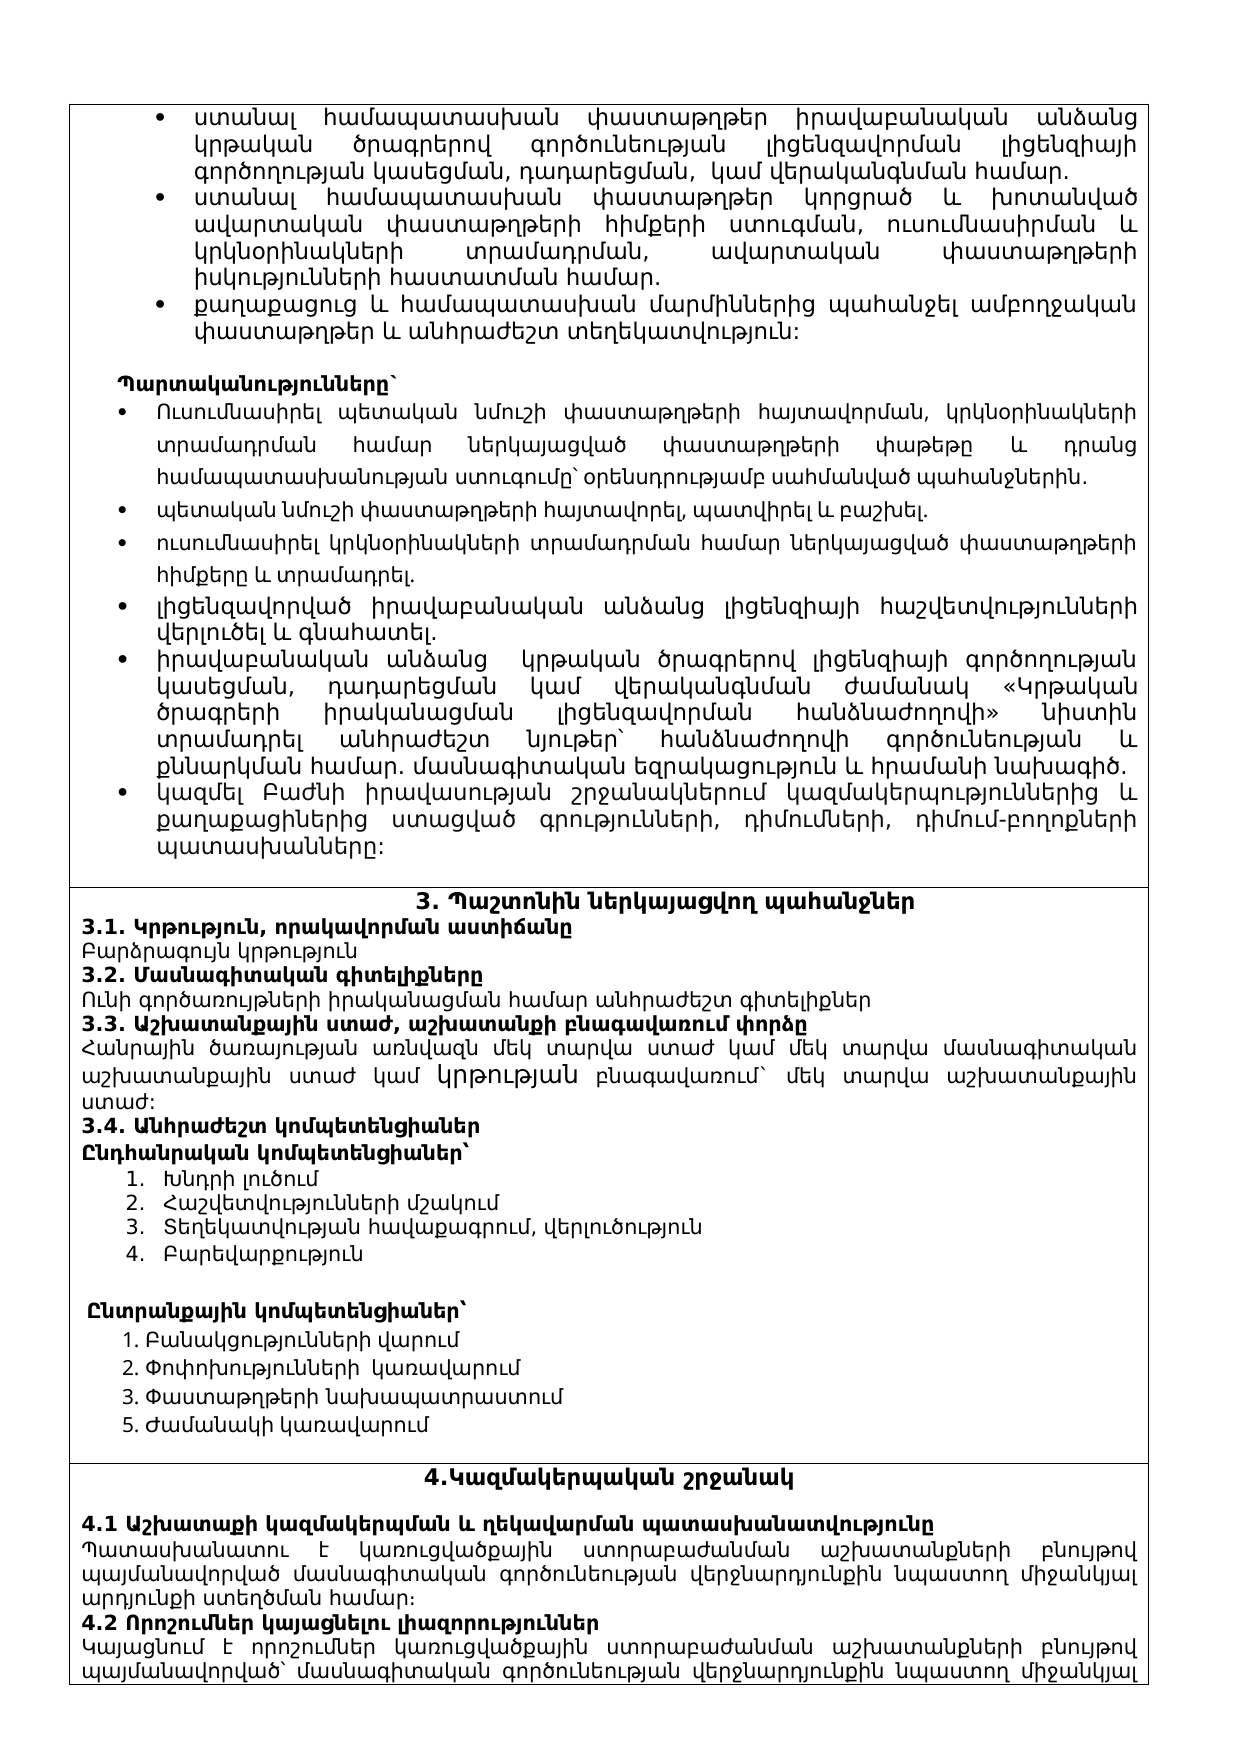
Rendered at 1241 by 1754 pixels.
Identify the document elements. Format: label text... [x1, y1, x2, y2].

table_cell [70, 105, 1148, 887]
table_cell 3. Պաշտոնին ներկայացվող պահանջներ 3.1. Կրթություն, որակավորման աստիճանը Բարձրագույն կրթություն 3.2. Մասնագիտական գիտելիքները Ունի գործառույթների իրականացման համար անհրաժեշտ գիտելիքներ 3.3. Աշխատանքային ստաժ, աշխատանքի բնագավառում փորձը Հանրային ծառայության առնվազն մեկ տարվա ստաժ կամ մեկ տարվա մասնագիտական աշխատանքային ստաժ կամ կրթության բնագավառում` մեկ տարվա աշխատանքային ստաժ: 3.4. Անհրաժեշտ կոմպետենցիաներ Ընդհանրական կոմպետենցիաներ՝ Խնդրի լուծում Հաշվետվությունների մշակում Տեղեկատվության հավաքագրում, վերլուծություն Բարեվարքություն Ընտրանքային կոմպետենցիաներ՝ 1. Բանակցությունների վարում 2. Փոփոխությունների կառավարում 3. Փաստաթղթերի նախապատրաստում 5. Ժամանակի կառավարում [70, 888, 1148, 1463]
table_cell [70, 1464, 1148, 1683]
